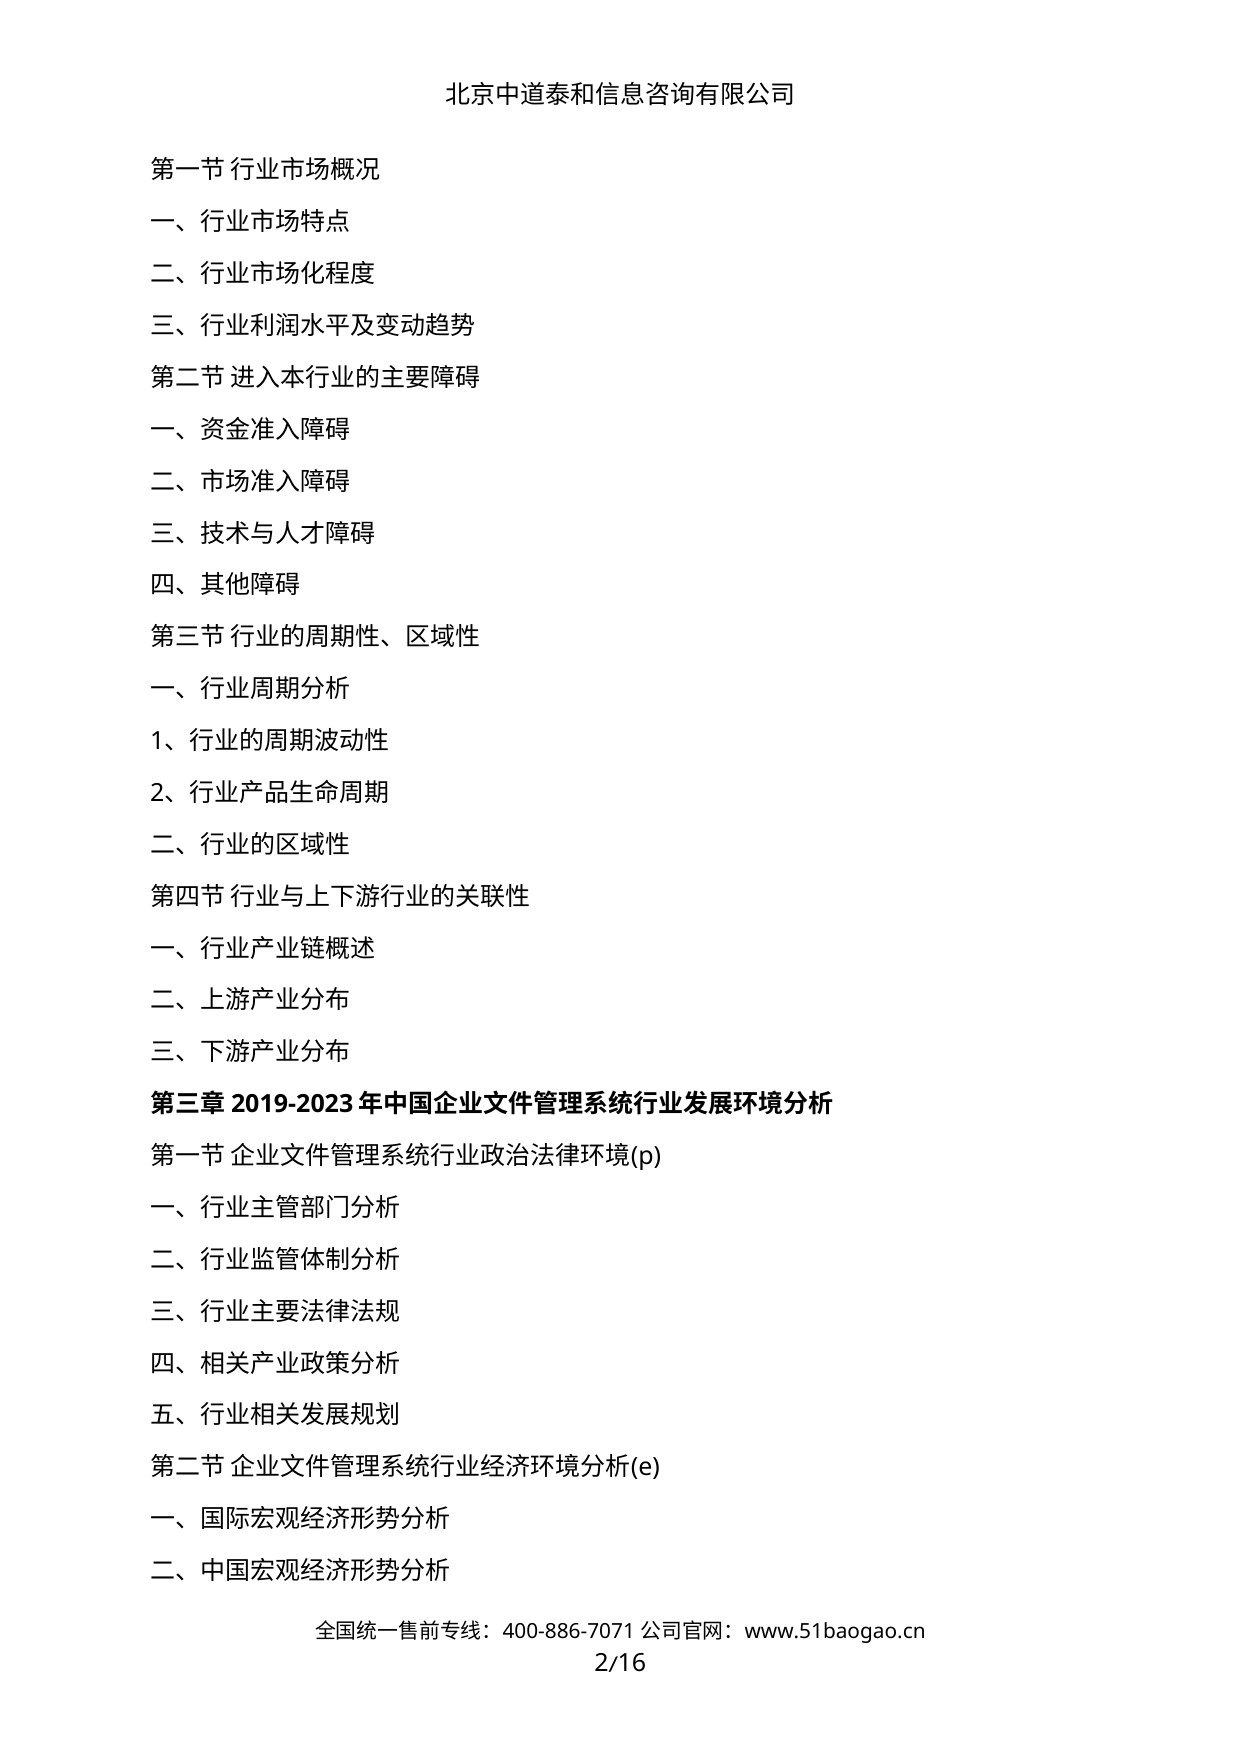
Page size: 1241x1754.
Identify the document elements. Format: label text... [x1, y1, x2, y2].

text 一、行业周期分析 [150, 669, 1090, 705]
text 二、行业的区域性 [150, 824, 1090, 861]
text 第四节 行业与上下游行业的关联性 [150, 876, 1090, 912]
text 第一节 行业市场概况 [150, 150, 1090, 186]
text 一、行业主管部门分析 [150, 1187, 1090, 1224]
text 二、中国宏观经济形势分析 [150, 1551, 1090, 1587]
text 二、市场准入障碍 [150, 461, 1090, 497]
text 第二节 进入本行业的主要障碍 [150, 357, 1090, 394]
text 四、相关产业政策分析 [150, 1343, 1090, 1379]
text 第一节 企业文件管理系统行业政治法律环境(p) [150, 1136, 1090, 1172]
text 第三章 2019-2023年中国企业文件管理系统行业发展环境分析 [150, 1084, 1090, 1120]
text 二、行业监管体制分析 [150, 1239, 1090, 1276]
text 一、行业产业链概述 [150, 928, 1090, 964]
text 一、国际宏观经济形势分析 [150, 1499, 1090, 1535]
text 五、行业相关发展规划 [150, 1395, 1090, 1431]
text 二、行业市场化程度 [150, 254, 1090, 290]
text 第二节 企业文件管理系统行业经济环境分析(e) [150, 1447, 1090, 1483]
text 四、其他障碍 [150, 565, 1090, 601]
text 三、行业利润水平及变动趋势 [150, 306, 1090, 342]
text 二、上游产业分布 [150, 980, 1090, 1016]
text 一、资金准入障碍 [150, 409, 1090, 446]
text 三、下游产业分布 [150, 1032, 1090, 1068]
text 1、行业的周期波动性 [150, 721, 1090, 757]
text 一、行业市场特点 [150, 202, 1090, 238]
text 第三节 行业的周期性、区域性 [150, 617, 1090, 653]
text 三、技术与人才障碍 [150, 513, 1090, 549]
text 2、行业产品生命周期 [150, 772, 1090, 809]
text 三、行业主要法律法规 [150, 1291, 1090, 1327]
